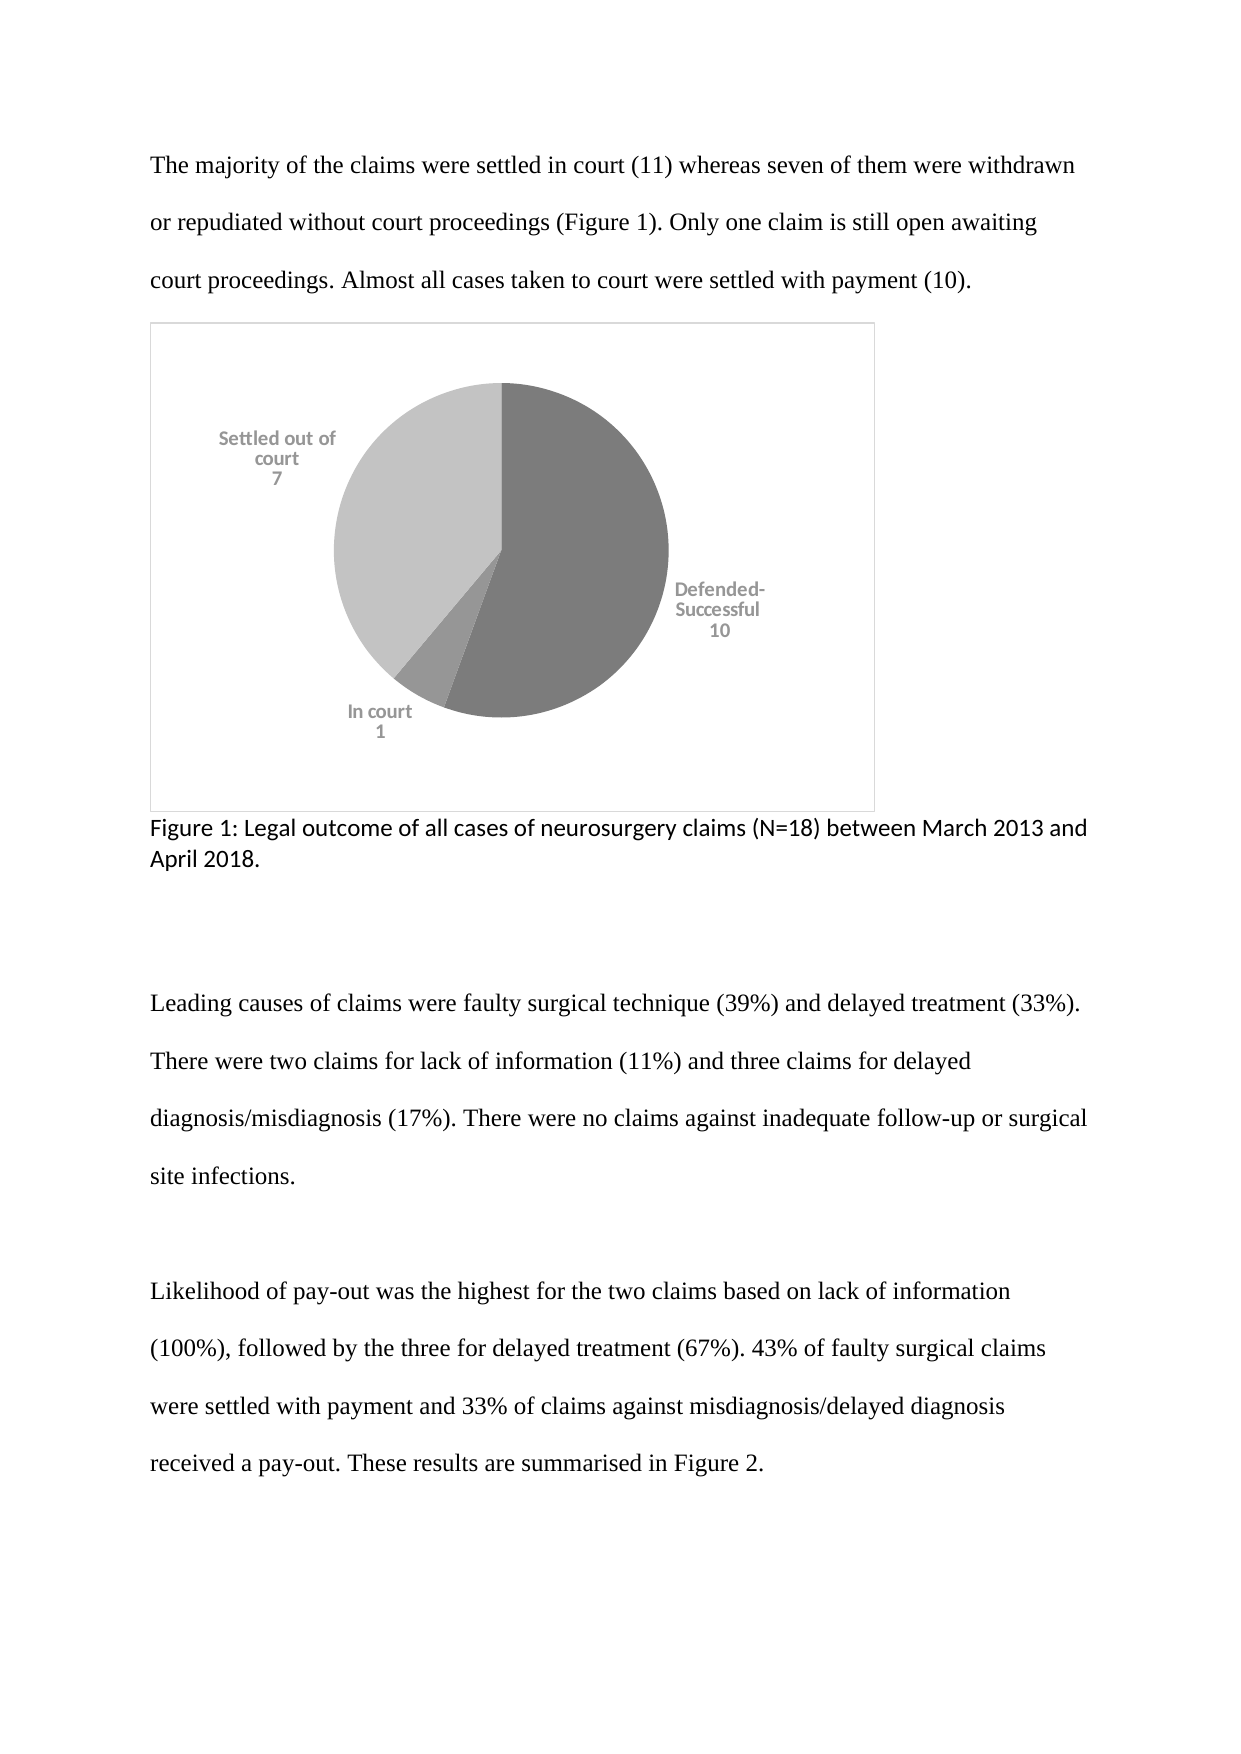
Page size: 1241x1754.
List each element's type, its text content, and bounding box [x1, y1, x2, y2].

text Leading causes of claims were faulty surgical technique (39%) and delayed treatment (33%). There were two claims for lack of information (11%) and three claims for delayed diagnosis/misdiagnosis (17%). There were no claims against inadequate follow-up or surgical site infections. [150, 988, 1090, 1189]
text The majority of the claims were settled in court (11) whereas seven of them were withdrawn or repudiated without court proceedings (Figure 1). Only one claim is still open awaiting court proceedings. Almost all cases taken to court were settled with payment (10). [150, 150, 1090, 294]
text Figure 1: Legal outcome of all cases of neurosurgery claims (N=18) between March 2013 and April 2018. [150, 812, 1090, 873]
text Likelihood of pay-out was the highest for the two claims based on lack of information (100%), followed by the three for delayed treatment (67%). 43% of faulty surgical claims were settled with payment and 33% of claims against misdiagnosis/delayed diagnosis received a pay-out. These results are summarised in Figure 2. [150, 1276, 1090, 1477]
